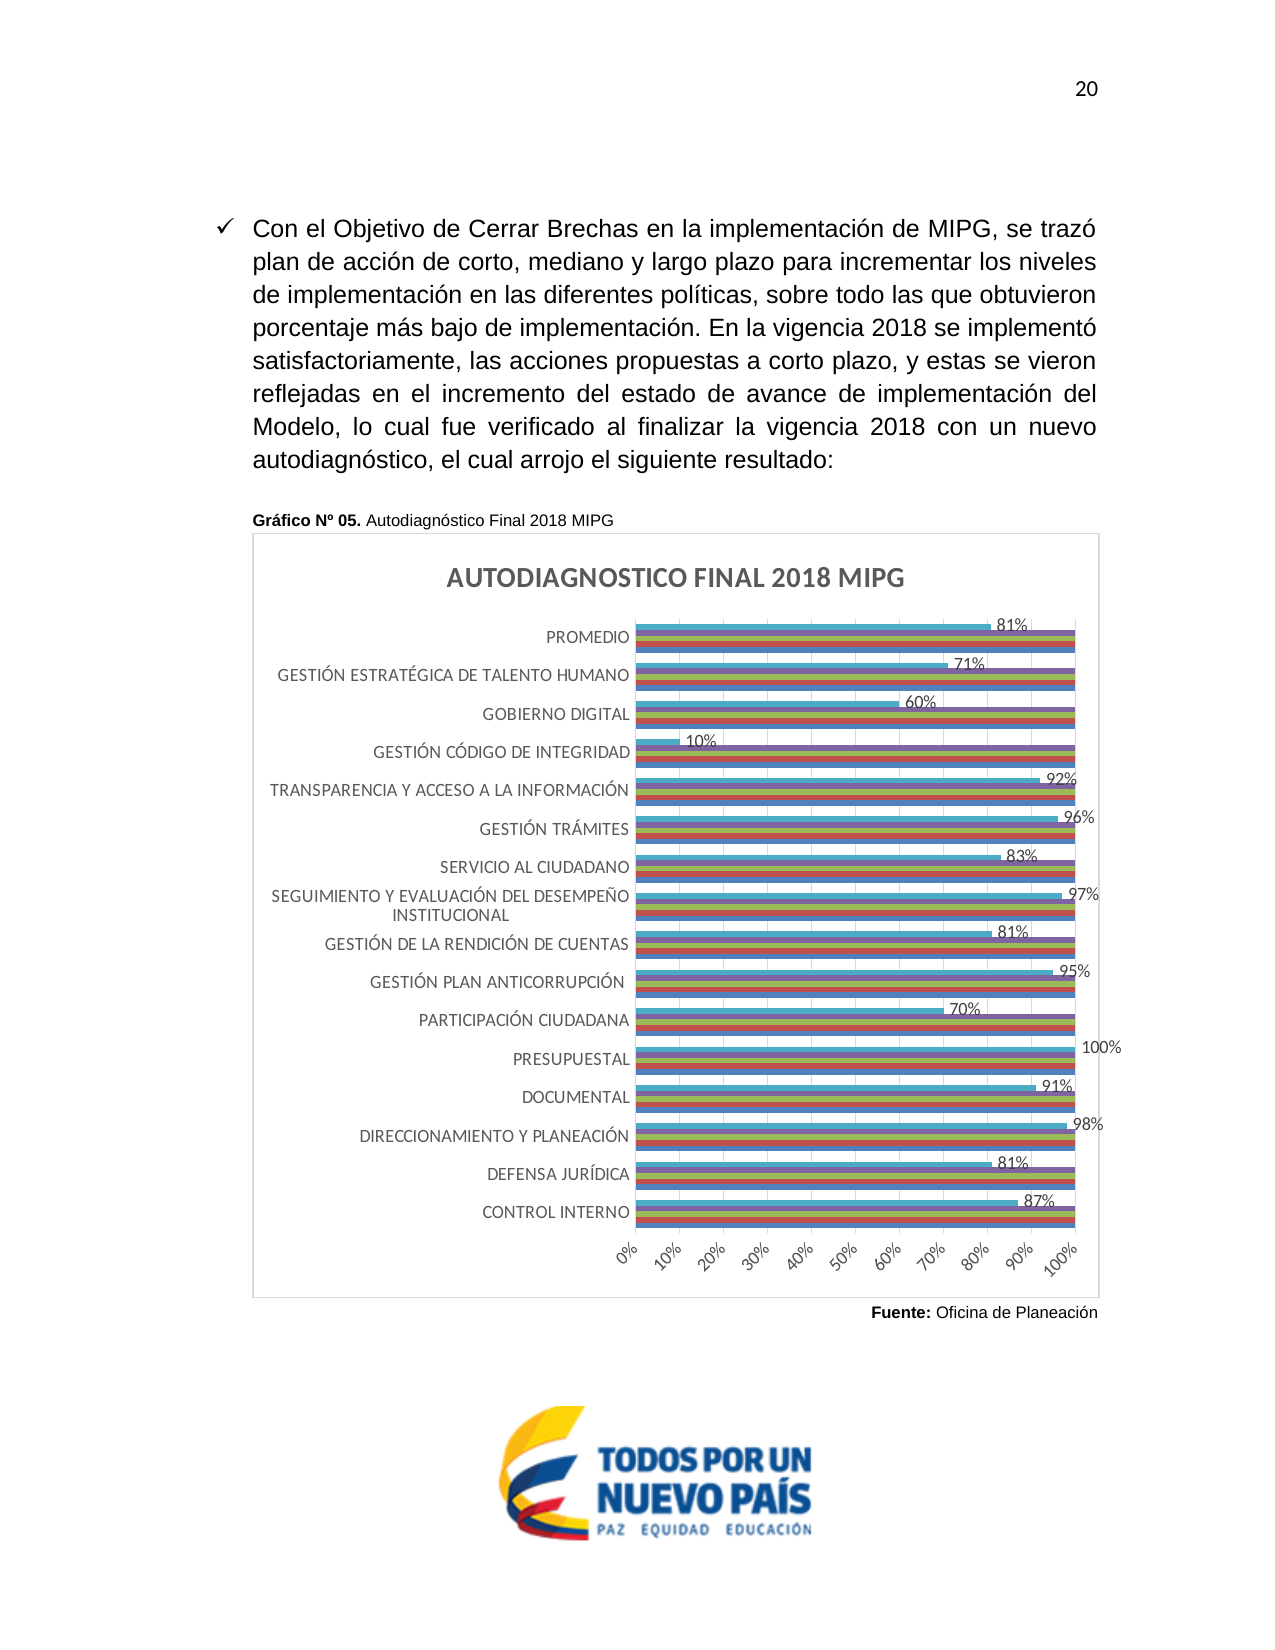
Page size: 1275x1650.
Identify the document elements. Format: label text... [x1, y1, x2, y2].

list Con el Objetivo de Cerrar Brechas en la implementación de MIPG, se trazó plan de acción de corto, mediano y largo plazo para incrementar los niveles de implementación en las diferentes políticas, sobre todo las que obtuvieron porcentaje más bajo de implementación. En la vigencia 2018 se implementó satisfactoriamente, las acciones propuestas a corto plazo, y estas se vieron reflejadas en el incremento del estado de avance de implementación del Modelo, lo cual fue verificado al finalizar la vigencia 2018 con un nuevo autodiagnóstico, el cual arrojo el siguiente resultado: [215, 214, 1098, 474]
list Fuente: Oficina de Planeación [252, 1303, 1098, 1322]
picture [456, 1406, 819, 1577]
list Gráfico Nº 05. Autodiagnóstico Final 2018 MIPG [252, 511, 1098, 530]
